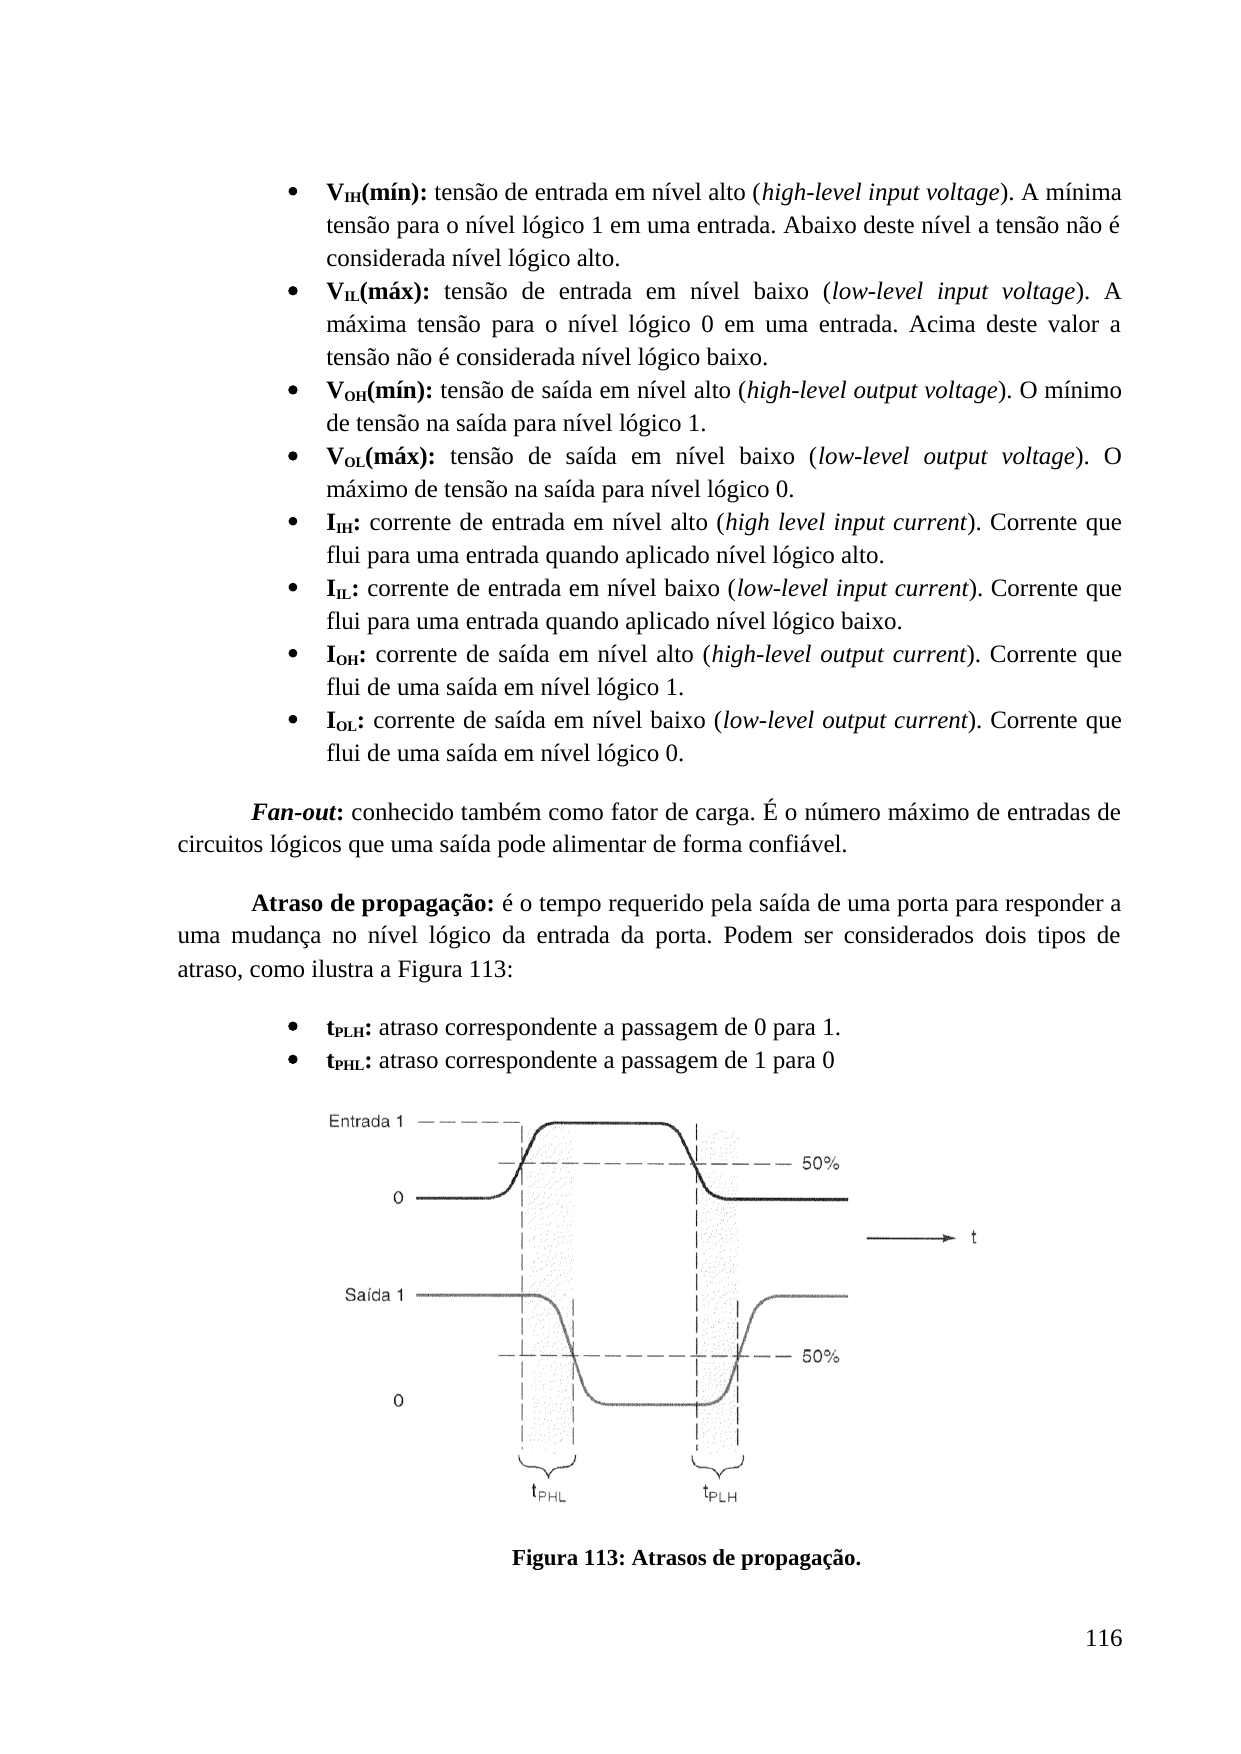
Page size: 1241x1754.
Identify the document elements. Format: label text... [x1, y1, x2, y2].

list VOL(máx): tensão de saída em nível baixo (low-level output voltage). O máximo de tensão na saída para nível lógico 0. [288, 441, 1122, 503]
list IOH: corrente de saída em nível alto (high-level output current). Corrente que flui de uma saída em nível lógico 1. [288, 639, 1122, 701]
list IOL: corrente de saída em nível baixo (low-level output current). Corrente que flui de uma saída em nível lógico 0. [288, 706, 1122, 767]
list VIL(máx): tensão de entrada em nível baixo (low-level input voltage). A máxima tensão para o nível lógico 0 em uma entrada. Acima deste valor a tensão não é considerada nível lógico baixo. [288, 276, 1122, 371]
list tPHL: atraso correspondente a passagem de 1 para 0 [288, 1045, 1122, 1073]
text Fan-out: conhecido também como fator de carga. É o número máximo de entradas de circuitos lógicos que uma saída pode alimentar de forma confiável. [177, 797, 1122, 858]
list VIH(mín): tensão de entrada em nível alto (high-level input voltage). A mínima tensão para o nível lógico 1 em uma entrada. Abaixo deste nível a tensão não é considerada nível lógico alto. [288, 177, 1122, 272]
list VOH(mín): tensão de saída em nível alto (high-level output voltage). O mínimo de tensão na saída para nível lógico 1. [288, 375, 1122, 437]
list IIH: corrente de entrada em nível alto (high level input current). Corrente que flui para uma entrada quando aplicado nível lógico alto. [288, 507, 1122, 569]
text Atraso de propagação: é o tempo requerido pela saída de uma porta para responder a uma mudança no nível lógico da entrada da porta. Podem ser considerados dois tipos de atraso, como ilustra a Figura 113: [177, 888, 1122, 982]
list tPLH: atraso correspondente a passagem de 0 para 1. [288, 1012, 1122, 1040]
picture [315, 1102, 984, 1520]
list IIL: corrente de entrada em nível baixo (low-level input current). Corrente que flui para uma entrada quando aplicado nível lógico baixo. [288, 573, 1122, 635]
